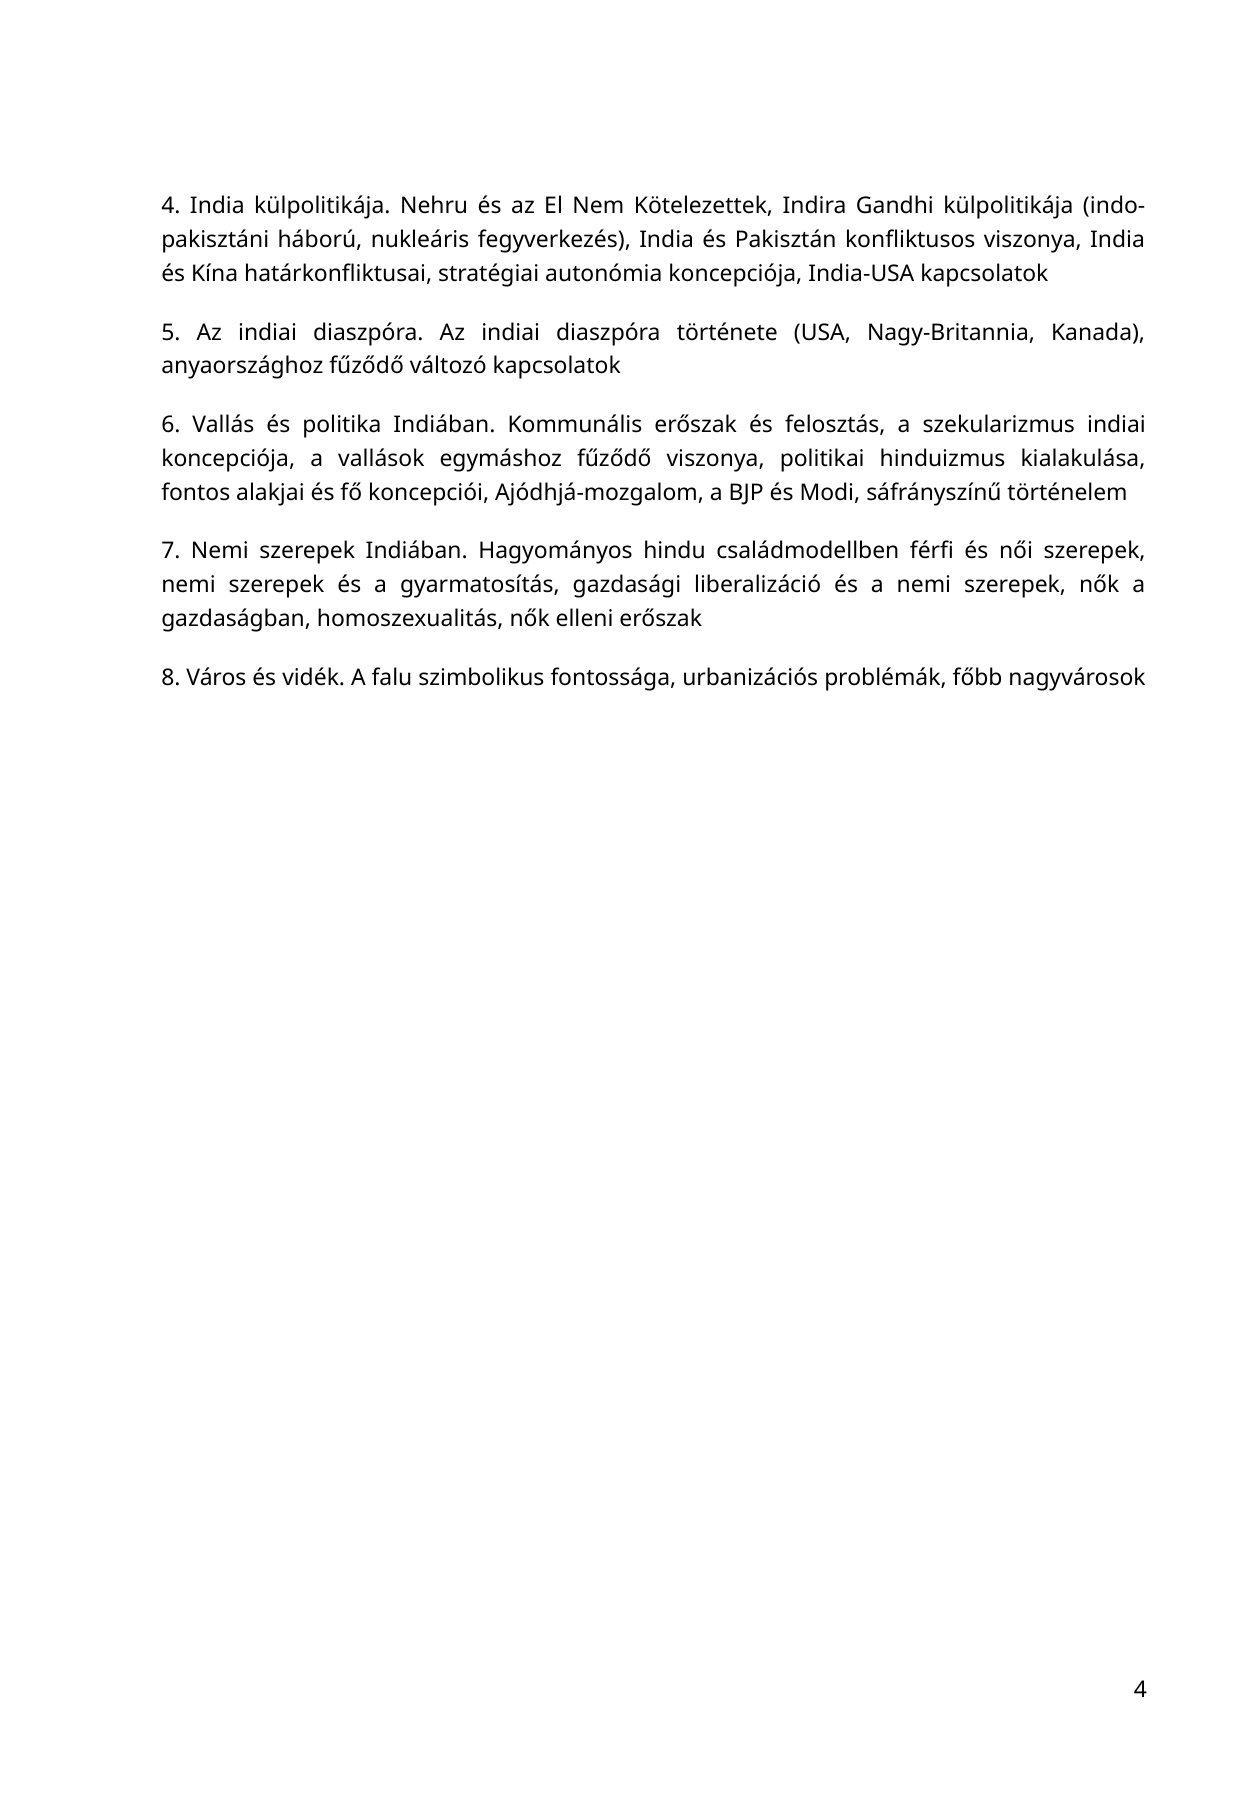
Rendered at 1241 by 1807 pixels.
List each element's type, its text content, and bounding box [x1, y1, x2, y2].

text 5. Az indiai diaszpóra. Az indiai diaszpóra története (USA, Nagy-Britannia, Kanada), anyaországhoz fűződő változó kapcsolatok [161, 316, 1146, 381]
text 4. India külpolitikája. Nehru és az El Nem Kötelezettek, Indira Gandhi külpolitikája (indo-pakisztáni háború, nukleáris fegyverkezés), India és Pakisztán konfliktusos viszonya, India és Kína határkonfliktusai, stratégiai autonómia koncepciója, India-USA kapcsolatok [161, 189, 1146, 288]
text 7. Nemi szerepek Indiában. Hagyományos hindu családmodellben férfi és női szerepek, nemi szerepek és a gyarmatosítás, gazdasági liberalizáció és a nemi szerepek, nők a gazdaságban, homoszexualitás, nők elleni erőszak [161, 534, 1146, 633]
text 8. Város és vidék. A falu szimbolikus fontossága, urbanizációs problémák, főbb nagyvárosok [161, 661, 1146, 692]
text 6. Vallás és politika Indiában. Kommunális erőszak és felosztás, a szekularizmus indiai koncepciója, a vallások egymáshoz fűződő viszonya, politikai hinduizmus kialakulása, fontos alakjai és fő koncepciói, Ajódhjá-mozgalom, a BJP és Modi, sáfrányszínű történelem [161, 408, 1146, 507]
